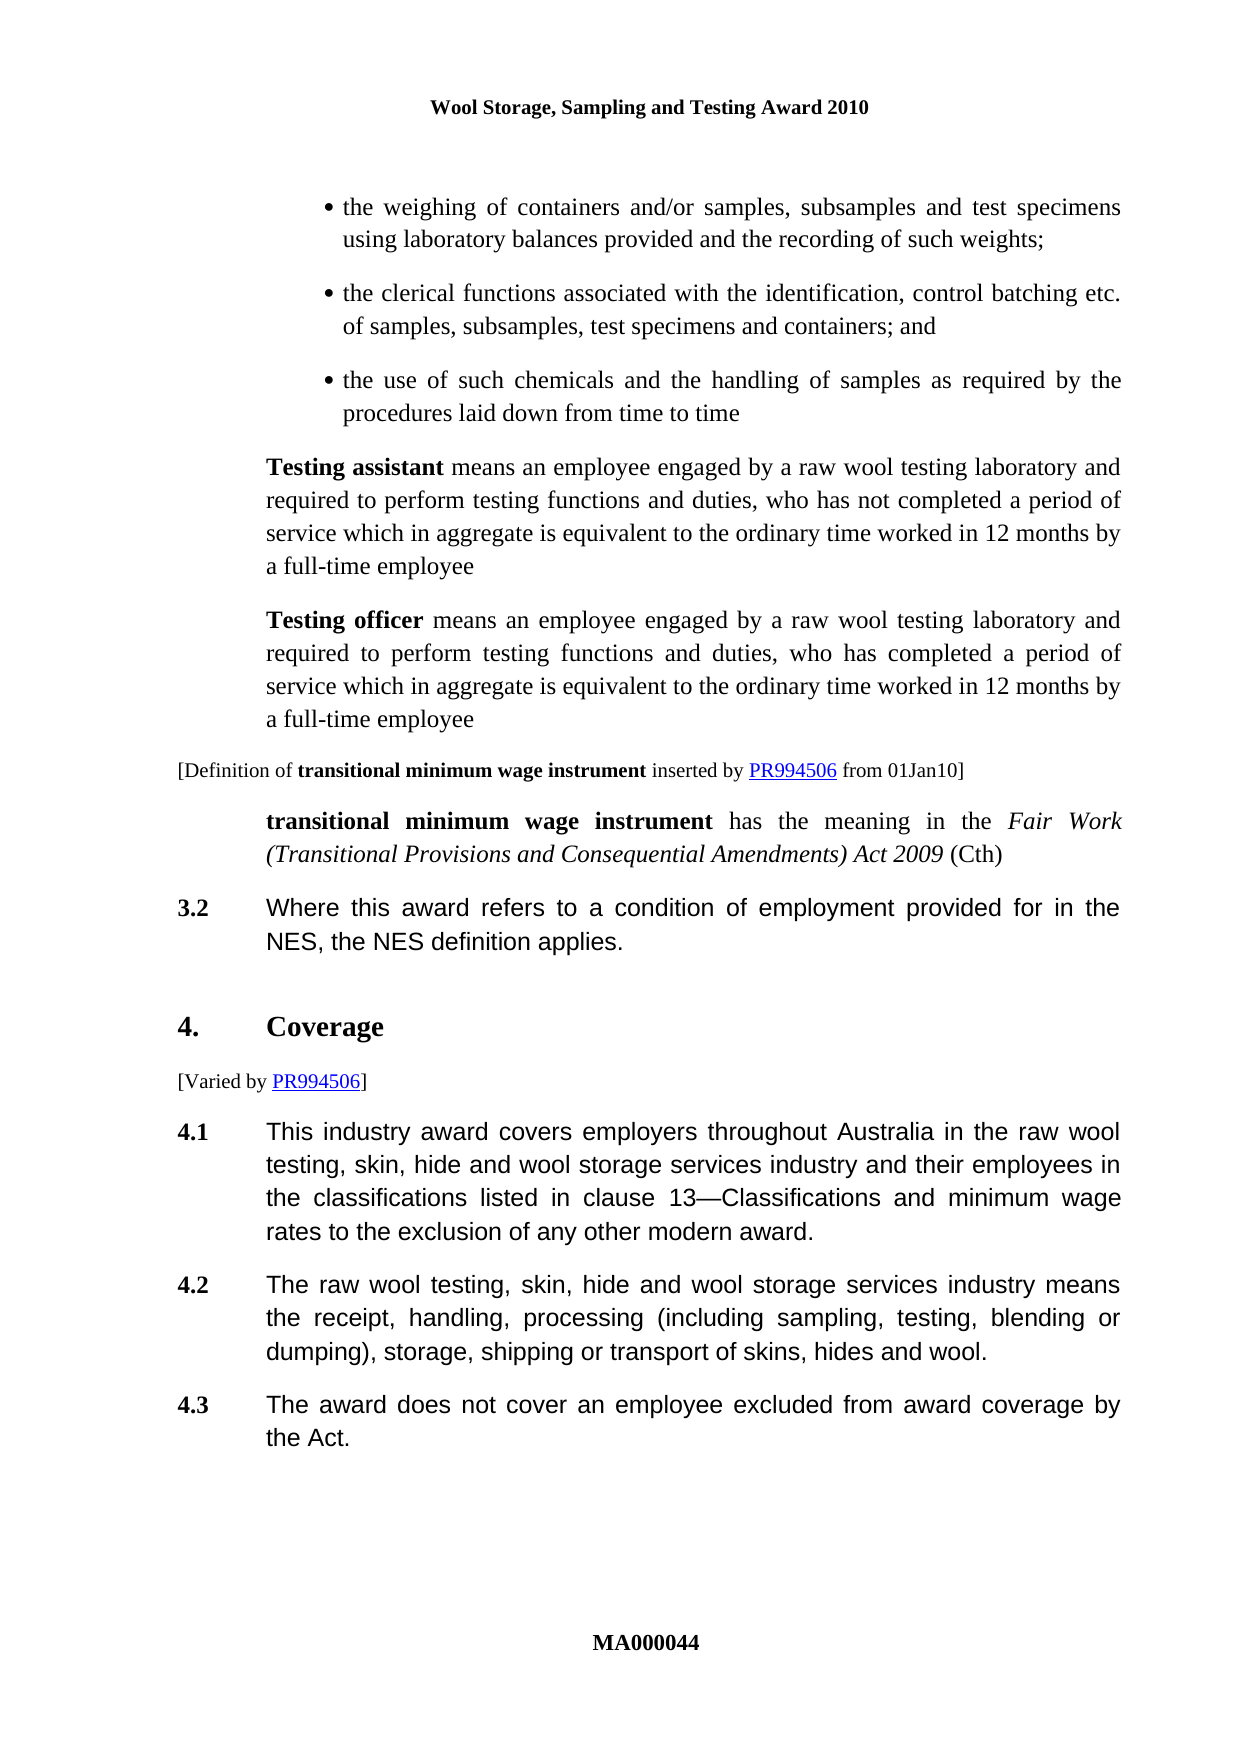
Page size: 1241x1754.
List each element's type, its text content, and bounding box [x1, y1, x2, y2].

text the weighing of containers and/or samples, subsamples and test specimens using laboratory balances provided and the recording of such weights; [325, 192, 1122, 253]
text This industry award covers employers throughout Australia in the raw wool testing, skin, hide and wool storage services industry and their employees in the classifications listed in clause 13—Classifications and minimum wage rates to the exclusion of any other modern award. [177, 1117, 1122, 1245]
text Where this award refers to a condition of employment provided for in the NES, the NES definition applies. [177, 893, 1122, 955]
text the clerical functions associated with the identification, control batching etc. of samples, subsamples, test specimens and containers; and [325, 278, 1122, 340]
text The award does not cover an employee excluded from award coverage by the Act. [177, 1390, 1122, 1452]
text [Definition of transitional minimum wage instrument inserted by PR994506 from 01Jan10] [177, 758, 1122, 782]
text the use of such chemicals and the handling of samples as required by the procedures laid down from time to time [325, 365, 1122, 427]
text Testing officer means an employee engaged by a raw wool testing laboratory and required to perform testing functions and duties, who has completed a period of service which in aggregate is equivalent to the ordinary time worked in 12 months by a full-time employee [266, 605, 1122, 733]
text Coverage [177, 1009, 1122, 1043]
text transitional minimum wage instrument has the meaning in the Fair Work (Transitional Provisions and Consequential Amendments) Act 2009 (Cth) [266, 806, 1122, 868]
text [Varied by PR994506] [177, 1069, 1122, 1093]
text Testing assistant means an employee engaged by a raw wool testing laboratory and required to perform testing functions and duties, who has not completed a period of service which in aggregate is equivalent to the ordinary time worked in 12 months by a full-time employee [266, 452, 1122, 580]
text The raw wool testing, skin, hide and wool storage services industry means the receipt, handling, processing (including sampling, testing, blending or dumping), storage, shipping or transport of skins, hides and wool. [177, 1270, 1122, 1365]
